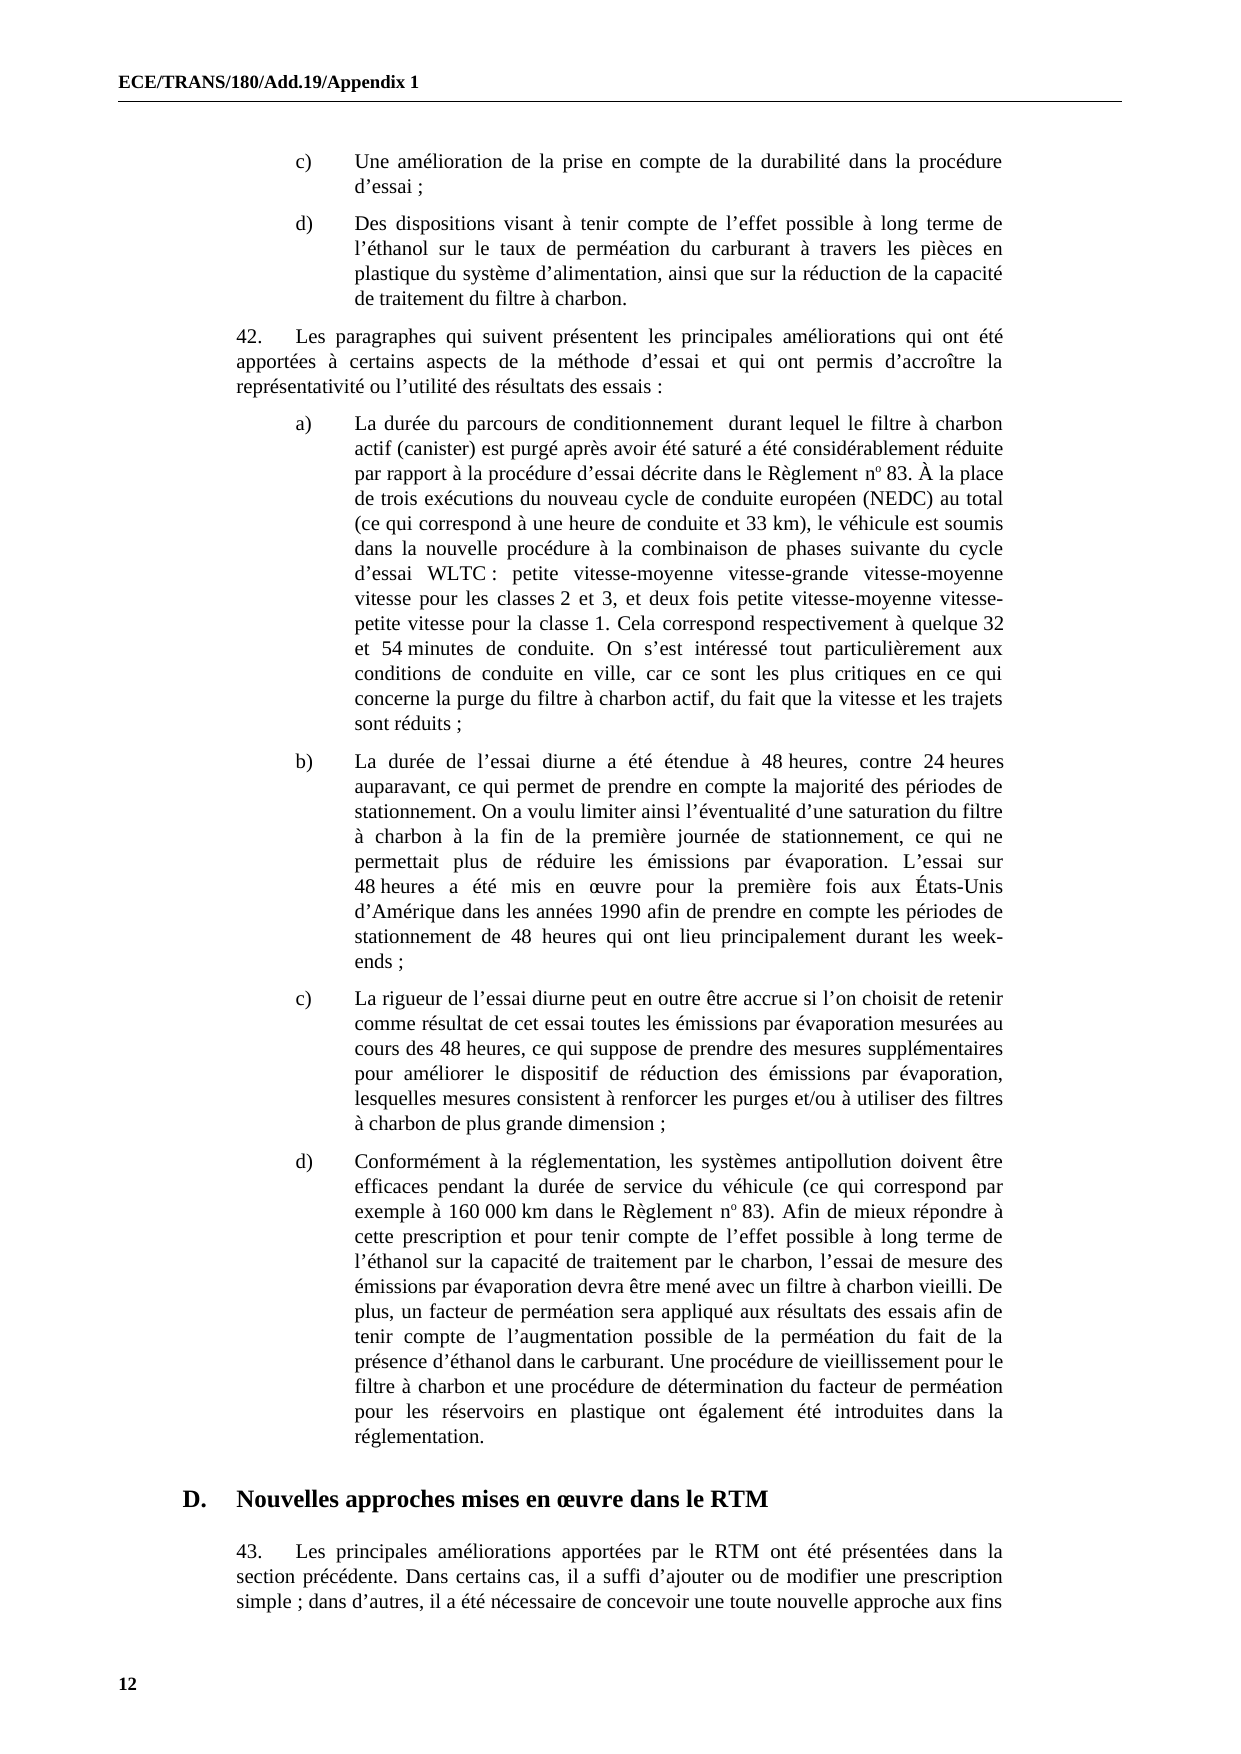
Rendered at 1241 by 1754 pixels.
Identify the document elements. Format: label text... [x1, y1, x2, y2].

text c) Une amélioration de la prise en compte de la durabilité dans la procédure d’essai ; [295, 148, 1004, 198]
text b) La durée de l’essai diurne a été étendue à 48 heures, contre 24 heures auparavant, ce qui permet de prendre en compte la majorité des périodes de stationnement. On a voulu limiter ainsi l’éventualité d’une saturation du filtre à charbon à la fin de la première journée de stationnement, ce qui ne permettait plus de réduire les émissions par évaporation. L’essai sur 48 heures a été mis en œuvre pour la première fois aux États-Unis d’Amérique dans les années 1990 afin de prendre en compte les périodes de stationnement de 48 heures qui ont lieu principalement durant les week-ends ; [295, 748, 1004, 973]
text D. Nouvelles approches mises en œuvre dans le RTM [118, 1485, 1004, 1513]
text d) Conformément à la réglementation, les systèmes antipollution doivent être efficaces pendant la durée de service du véhicule (ce qui correspond par exemple à 160 000 km dans le Règlement no 83). Afin de mieux répondre à cette prescription et pour tenir compte de l’effet possible à long terme de l’éthanol sur la capacité de traitement par le charbon, l’essai de mesure des émissions par évaporation devra être mené avec un filtre à charbon vieilli. De plus, un facteur de perméation sera appliqué aux résultats des essais afin de tenir compte de l’augmentation possible de la perméation du fait de la présence d’éthanol dans le carburant. Une procédure de vieillissement pour le filtre à charbon et une procédure de détermination du facteur de perméation pour les réservoirs en plastique ont également été introduites dans la réglementation. [295, 1148, 1004, 1448]
text a) La durée du parcours de conditionnement durant lequel le filtre à charbon actif (canister) est purgé après avoir été saturé a été considérablement réduite par rapport à la procédure d’essai décrite dans le Règlement no 83. À la place de trois exécutions du nouveau cycle de conduite européen (NEDC) au total (ce qui correspond à une heure de conduite et 33 km), le véhicule est soumis dans la nouvelle procédure à la combinaison de phases suivante du cycle d’essai WLTC : petite vitesse-moyenne vitesse-grande vitesse-moyenne vitesse pour les classes 2 et 3, et deux fois petite vitesse-moyenne vitesse-petite vitesse pour la classe 1. Cela correspond respectivement à quelque 32 et 54 minutes de conduite. On s’est intéressé tout particulièrement aux conditions de conduite en ville, car ce sont les plus critiques en ce qui concerne la purge du filtre à charbon actif, du fait que la vitesse et les trajets sont réduits ; [295, 410, 1004, 735]
text c) La rigueur de l’essai diurne peut en outre être accrue si l’on choisit de retenir comme résultat de cet essai toutes les émissions par évaporation mesurées au cours des 48 heures, ce qui suppose de prendre des mesures supplémentaires pour améliorer le dispositif de réduction des émissions par évaporation, lesquelles mesures consistent à renforcer les purges et/ou à utiliser des filtres à charbon de plus grande dimension ; [295, 985, 1004, 1135]
list Les paragraphes qui suivent présentent les principales améliorations qui ont été apportées à certains aspects de la méthode d’essai et qui ont permis d’accroître la représentativité ou l’utilité des résultats des essais : [236, 323, 1004, 398]
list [236, 1538, 1004, 1613]
text d) Des dispositions visant à tenir compte de l’effet possible à long terme de l’éthanol sur le taux de perméation du carburant à travers les pièces en plastique du système d’alimentation, ainsi que sur la réduction de la capacité de traitement du filtre à charbon. [295, 210, 1004, 310]
